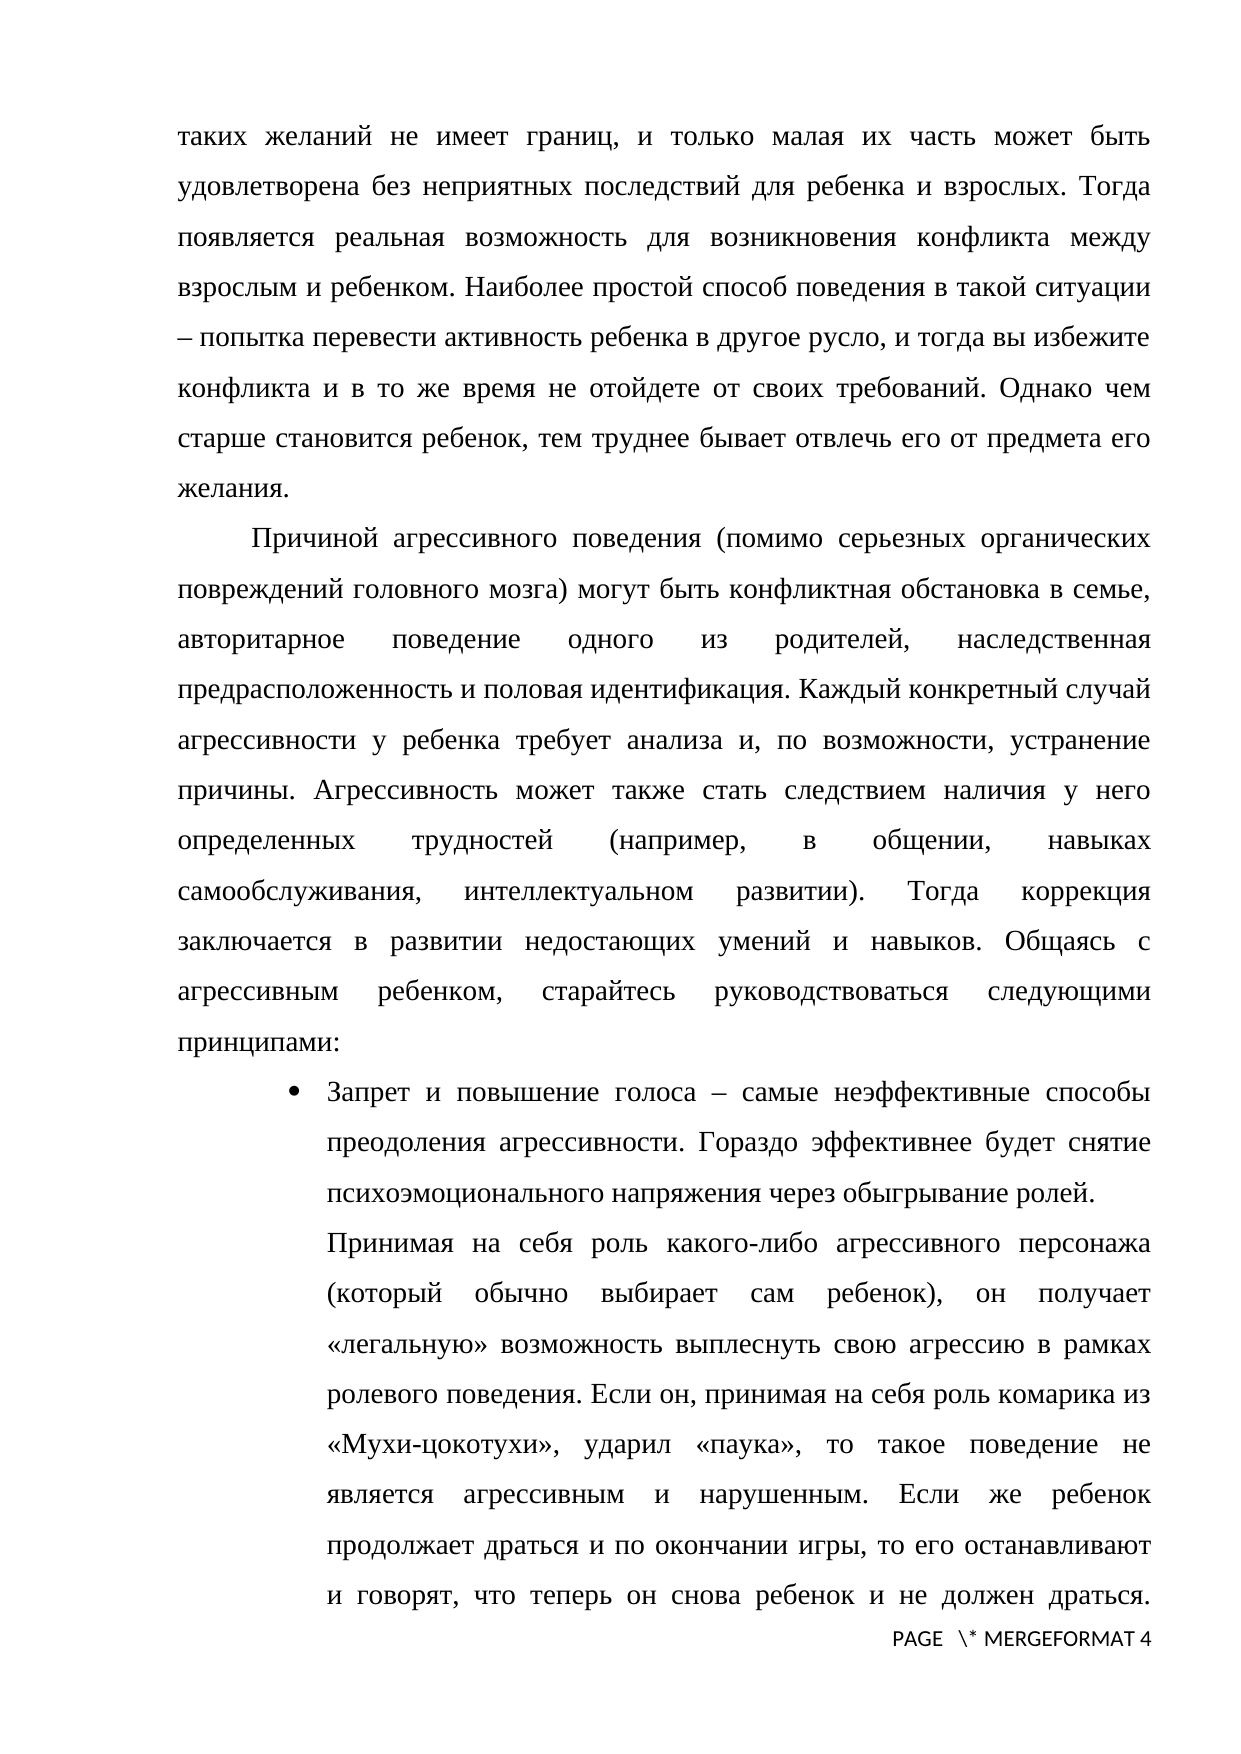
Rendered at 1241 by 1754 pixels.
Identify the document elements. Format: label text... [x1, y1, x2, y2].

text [177, 118, 1152, 504]
list Запрет и повышение голоса – самые неэффективные способы преодоления агрессивности. Гораздо эффективнее будет снятие психоэмоционального напряжения через обыгрывание ролей. [289, 1074, 1152, 1208]
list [327, 1225, 1152, 1611]
text Причиной агрессивного поведения (помимо серьезных органических повреждений головного мозга) могут быть конфликтная обстановка в семье, авторитарное поведение одного из родителей, наследственная предрасположенность и половая идентификация. Каждый конкретный случай агрессивности у ребенка требует анализа и, по возможности, устранение причины. Агрессивность может также стать следствием наличия у него определенных трудностей (например, в общении, навыках самообслуживания, интеллектуальном развитии). Тогда коррекция заключается в развитии недостающих умений и навыков. Общаясь с агрессивным ребенком, старайтесь руководствоваться следующими принципами: [177, 521, 1152, 1057]
